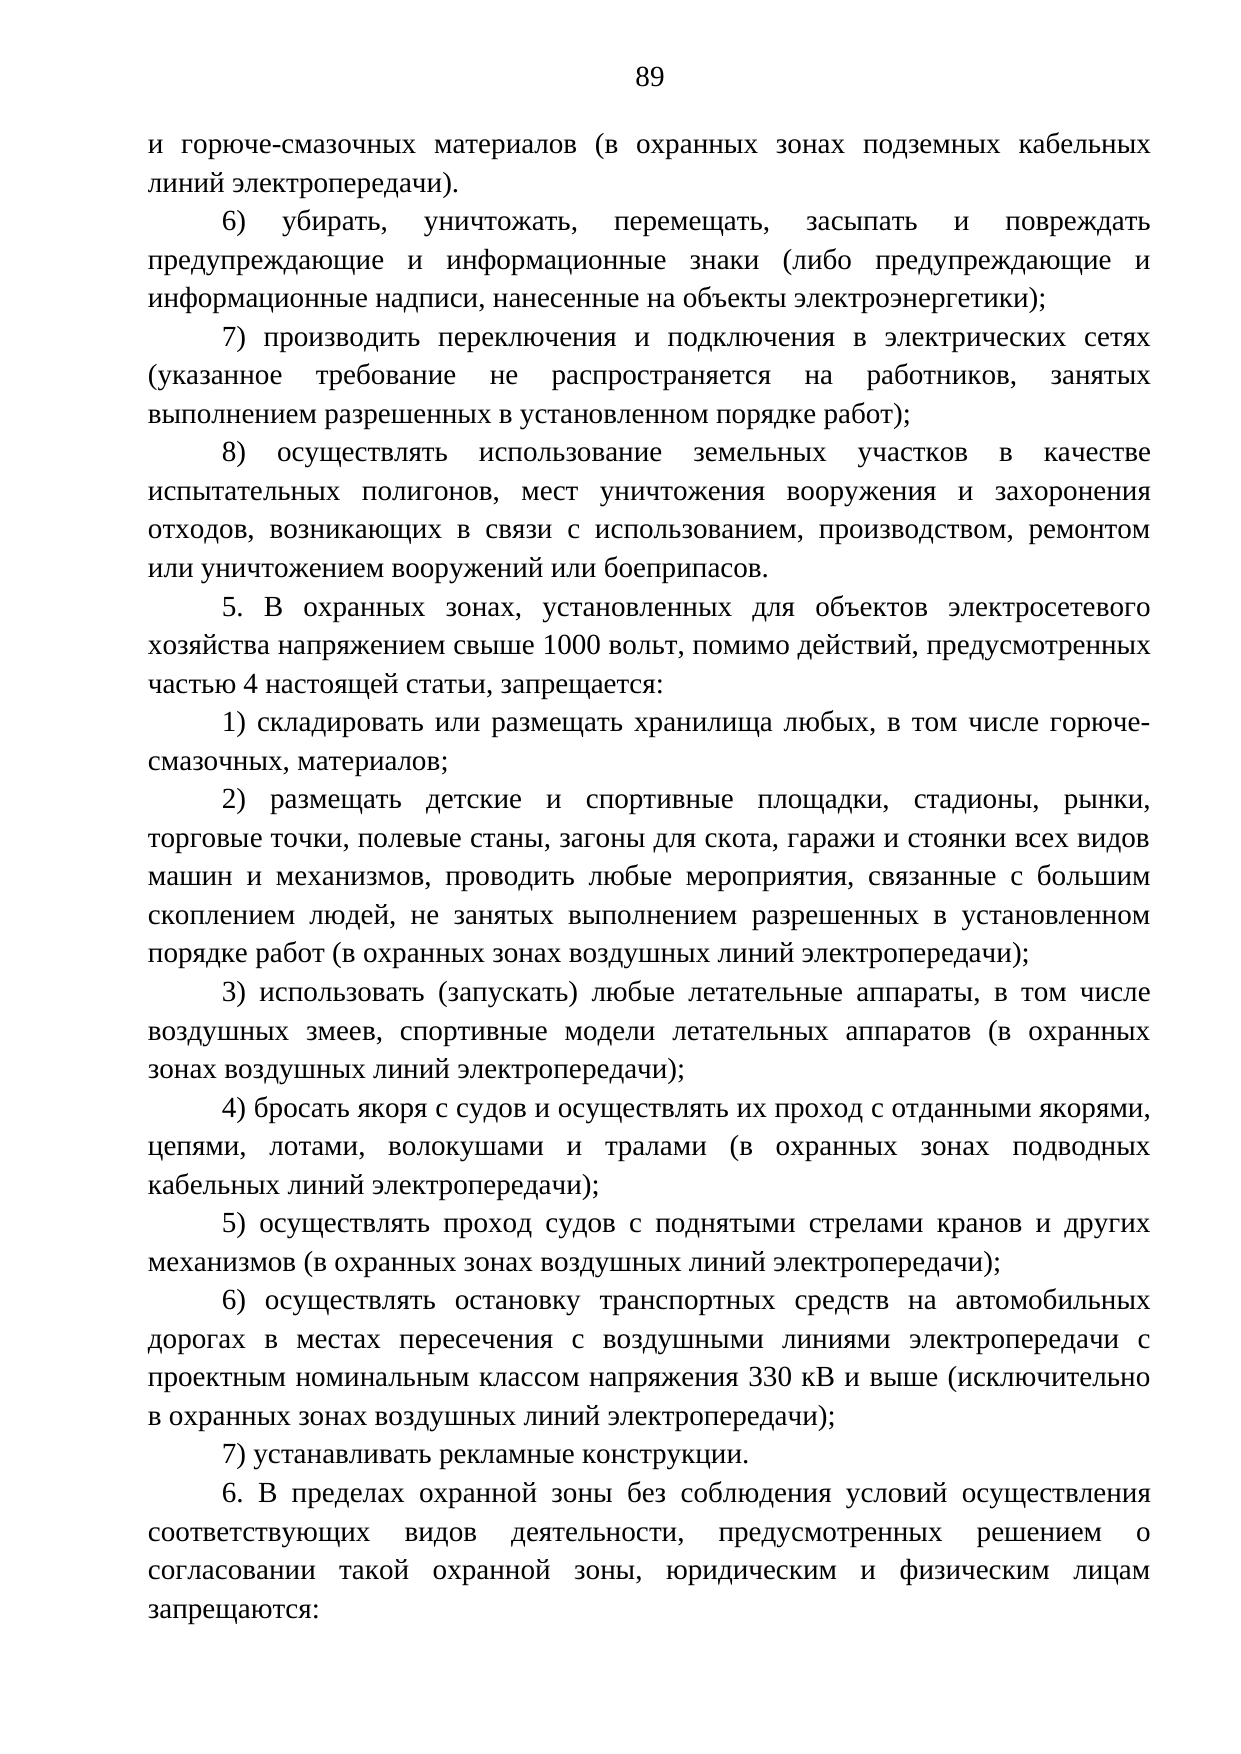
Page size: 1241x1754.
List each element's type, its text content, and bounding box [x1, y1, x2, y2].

text 4) бросать якоря с судов и осуществлять их проход с отданными якорями, цепями, лотами, волокушами и тралами (в охранных зонах подводных кабельных линий электропередачи); [148, 1090, 1152, 1200]
text 7) производить переключения и подключения в электрических сетях (указанное требование не распространяется на работников, занятых выполнением разрешенных в установленном порядке работ); [148, 319, 1152, 429]
text 6) осуществлять остановку транспортных средств на автомобильных дорогах в местах пересечения с воздушными линиями электропередачи с проектным номинальным классом напряжения 330 кВ и выше (исключительно в охранных зонах воздушных линий электропередачи); [148, 1282, 1152, 1432]
text 5. В охранных зонах, установленных для объектов электросетевого хозяйства напряжением свыше 1000 вольт, помимо действий, предусмотренных частью 4 настоящей статьи, запрещается: [148, 589, 1152, 699]
text 6. В пределах охранной зоны без соблюдения условий осуществления соответствующих видов деятельности, предусмотренных решением о согласовании такой охранной зоны, юридическим и физическим лицам запрещаются: [148, 1475, 1152, 1624]
text 7) устанавливать рекламные конструкции. [148, 1437, 1152, 1470]
text 2) размещать детские и спортивные площадки, стадионы, рынки, торговые точки, полевые станы, загоны для скота, гаражи и стоянки всех видов машин и механизмов, проводить любые мероприятия, связанные с большим скоплением людей, не занятых выполнением разрешенных в установленном порядке работ (в охранных зонах воздушных линий электропередачи); [148, 781, 1152, 969]
text 5) осуществлять проход судов с поднятыми стрелами кранов и других механизмов (в охранных зонах воздушных линий электропередачи); [148, 1205, 1152, 1277]
text 1) складировать или размещать хранилища любых, в том числе горюче-смазочных, материалов; [148, 704, 1152, 776]
text 8) осуществлять использование земельных участков в качестве испытательных полигонов, мест уничтожения вооружения и захоронения отходов, возникающих в связи с использованием, производством, ремонтом или уничтожением вооружений или боеприпасов. [148, 434, 1152, 584]
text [148, 126, 1152, 198]
text 3) использовать (запускать) любые летательные аппараты, в том числе воздушных змеев, спортивные модели летательных аппаратов (в охранных зонах воздушных линий электропередачи); [148, 974, 1152, 1085]
text 6) убирать, уничтожать, перемещать, засыпать и повреждать предупреждающие и информационные знаки (либо предупреждающие и информационные надписи, нанесенные на объекты электроэнергетики); [148, 203, 1152, 314]
